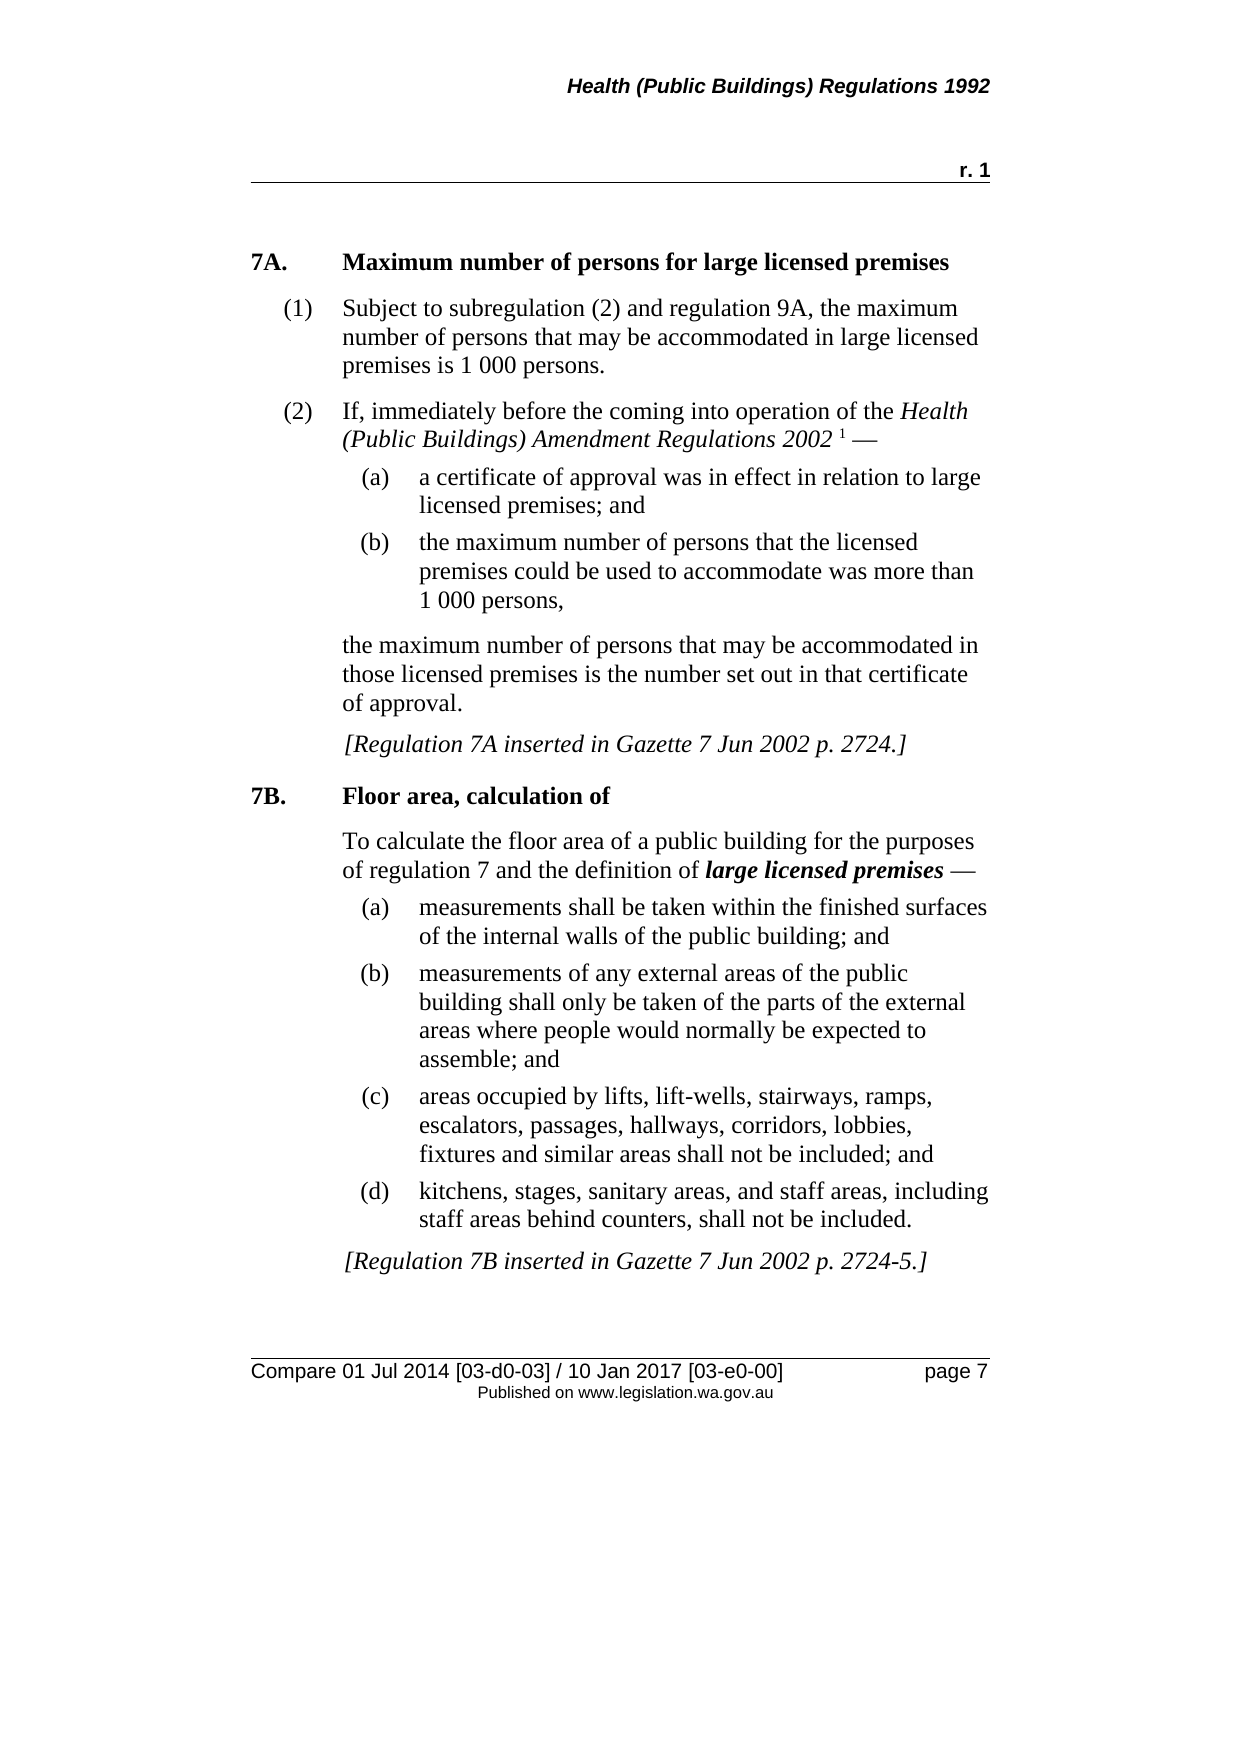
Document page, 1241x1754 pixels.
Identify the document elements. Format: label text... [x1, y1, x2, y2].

subtitle 7A. Maximum number of persons for large licensed premises [251, 247, 990, 276]
text (2) If, immediately before the coming into operation of the Health (Public Buildings) Amendment Regulations 2002 1 — [251, 396, 990, 453]
text (a) measurements shall be taken within the finished surfaces of the internal walls of the public building; and [251, 892, 990, 949]
subtitle 7B. Floor area, calculation of [251, 781, 990, 809]
text (1) Subject to subregulation (2) and regulation 9A, the maximum number of persons that may be accommodated in large licensed premises is 1 000 persons. [251, 293, 990, 379]
text (a) a certificate of approval was in effect in relation to large licensed premises; and [251, 462, 990, 519]
text (d) kitchens, stages, sanitary areas, and staff areas, including staff areas behind counters, shall not be included. [251, 1176, 990, 1233]
text the maximum number of persons that may be accommodated in those licensed premises is the number set out in that certificate of approval. [251, 630, 990, 717]
text (b) the maximum number of persons that the licensed premises could be used to accommodate was more than 1 000 persons, [251, 527, 990, 614]
text (b) measurements of any external areas of the public building shall only be taken of the parts of the external areas where people would normally be expected to assemble; and [251, 958, 990, 1073]
text [Regulation 7A inserted in Gazette 7 Jun 2002 p. 2724.] [251, 729, 990, 758]
text [Regulation 7B inserted in Gazette 7 Jun 2002 p. 2724-5.] [251, 1246, 990, 1274]
text (c) areas occupied by lifts, lift-wells, stairways, ramps, escalators, passages, hallways, corridors, lobbies, fixtures and similar areas shall not be included; and [251, 1081, 990, 1167]
text To calculate the floor area of a public building for the purposes of regulation 7 and the definition of large licensed premises — [251, 826, 990, 884]
